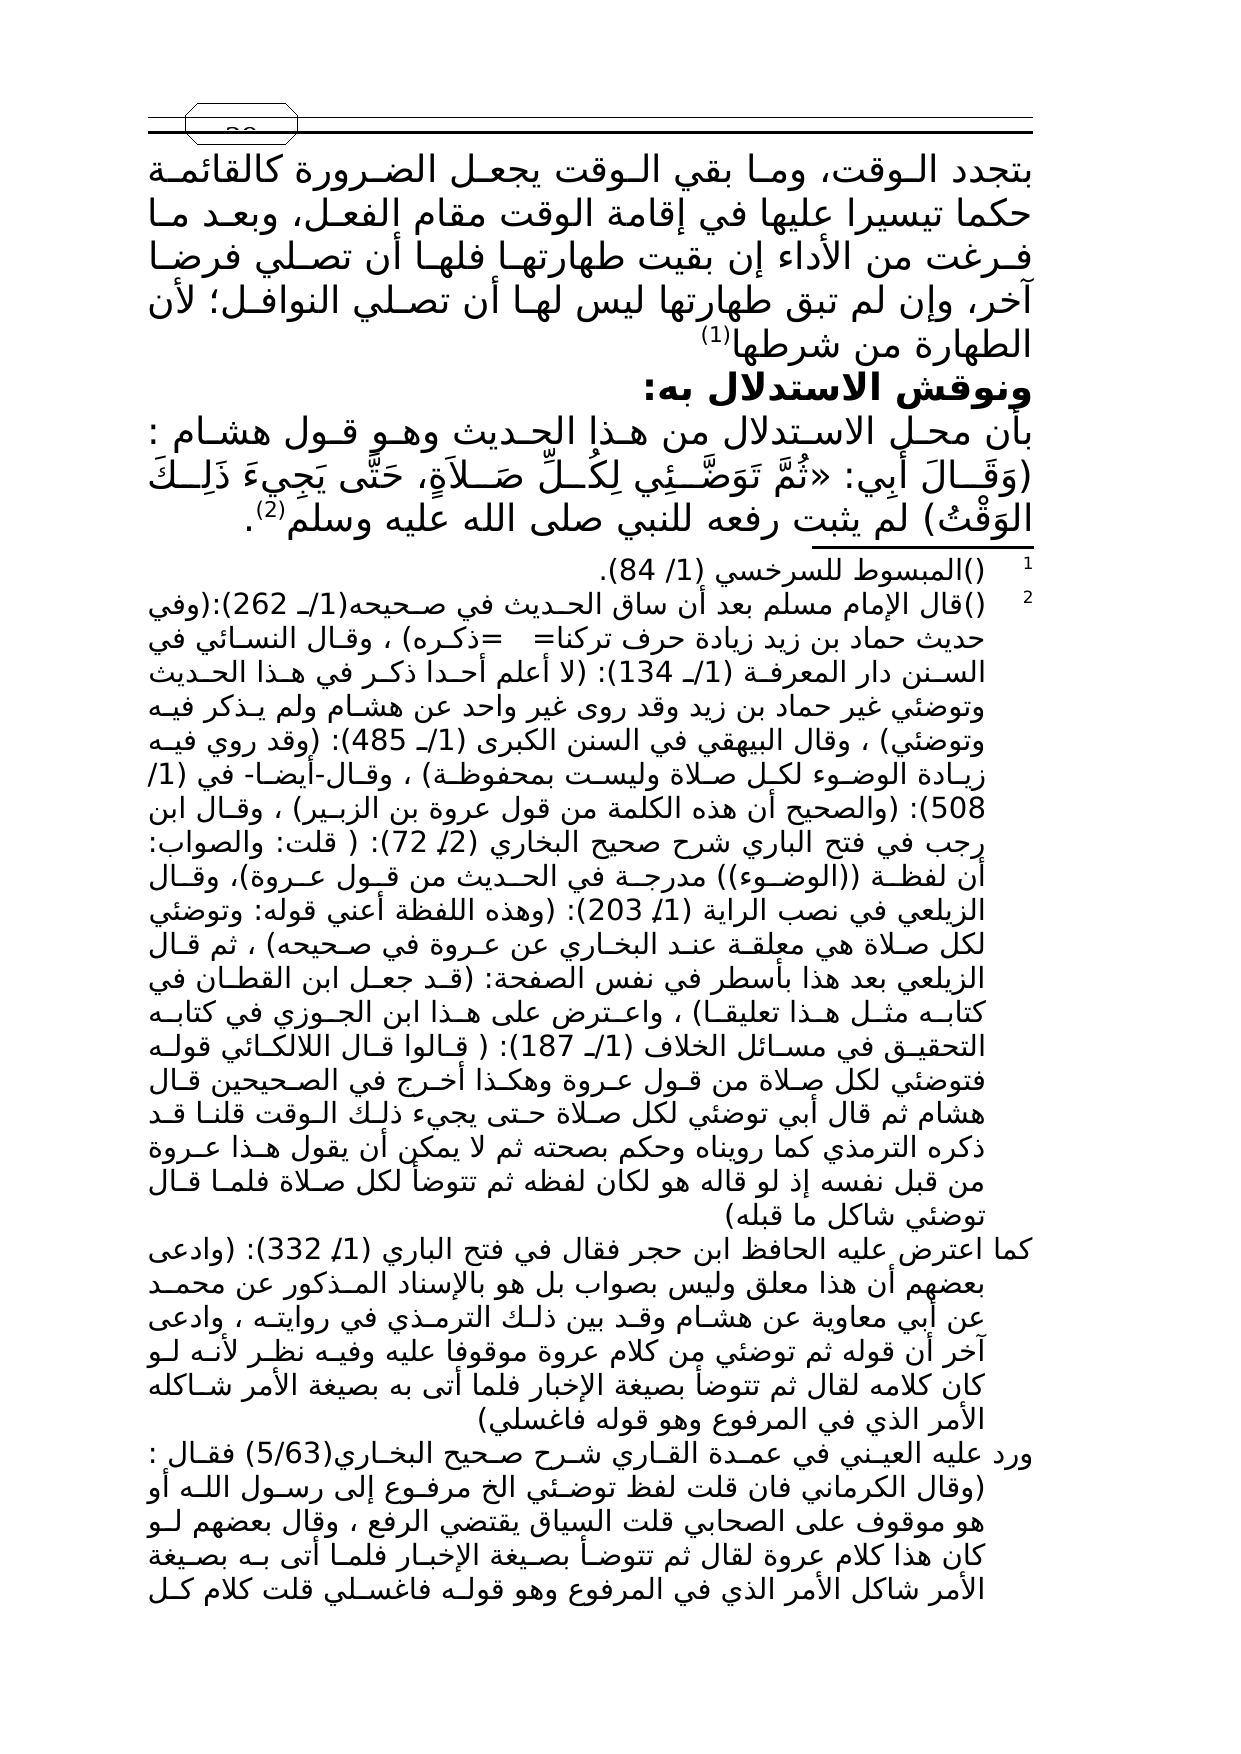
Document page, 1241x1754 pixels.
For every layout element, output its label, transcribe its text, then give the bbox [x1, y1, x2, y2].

text بأن محل الاستدلال من هذا الحديث وهو قول هشام : (وَقَالَ أَبِي: «ثُمَّ تَوَضَّئِي لِكُلِّ صَلاَةٍ، حَتَّى يَجِيءَ ذَلِكَ الوَقْتُ) لم يثبت رفعه للنبي صلى الله عليه وسلم(). [148, 409, 1033, 541]
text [148, 148, 1033, 366]
text ونوقش الاستدلال به: [148, 366, 1033, 409]
